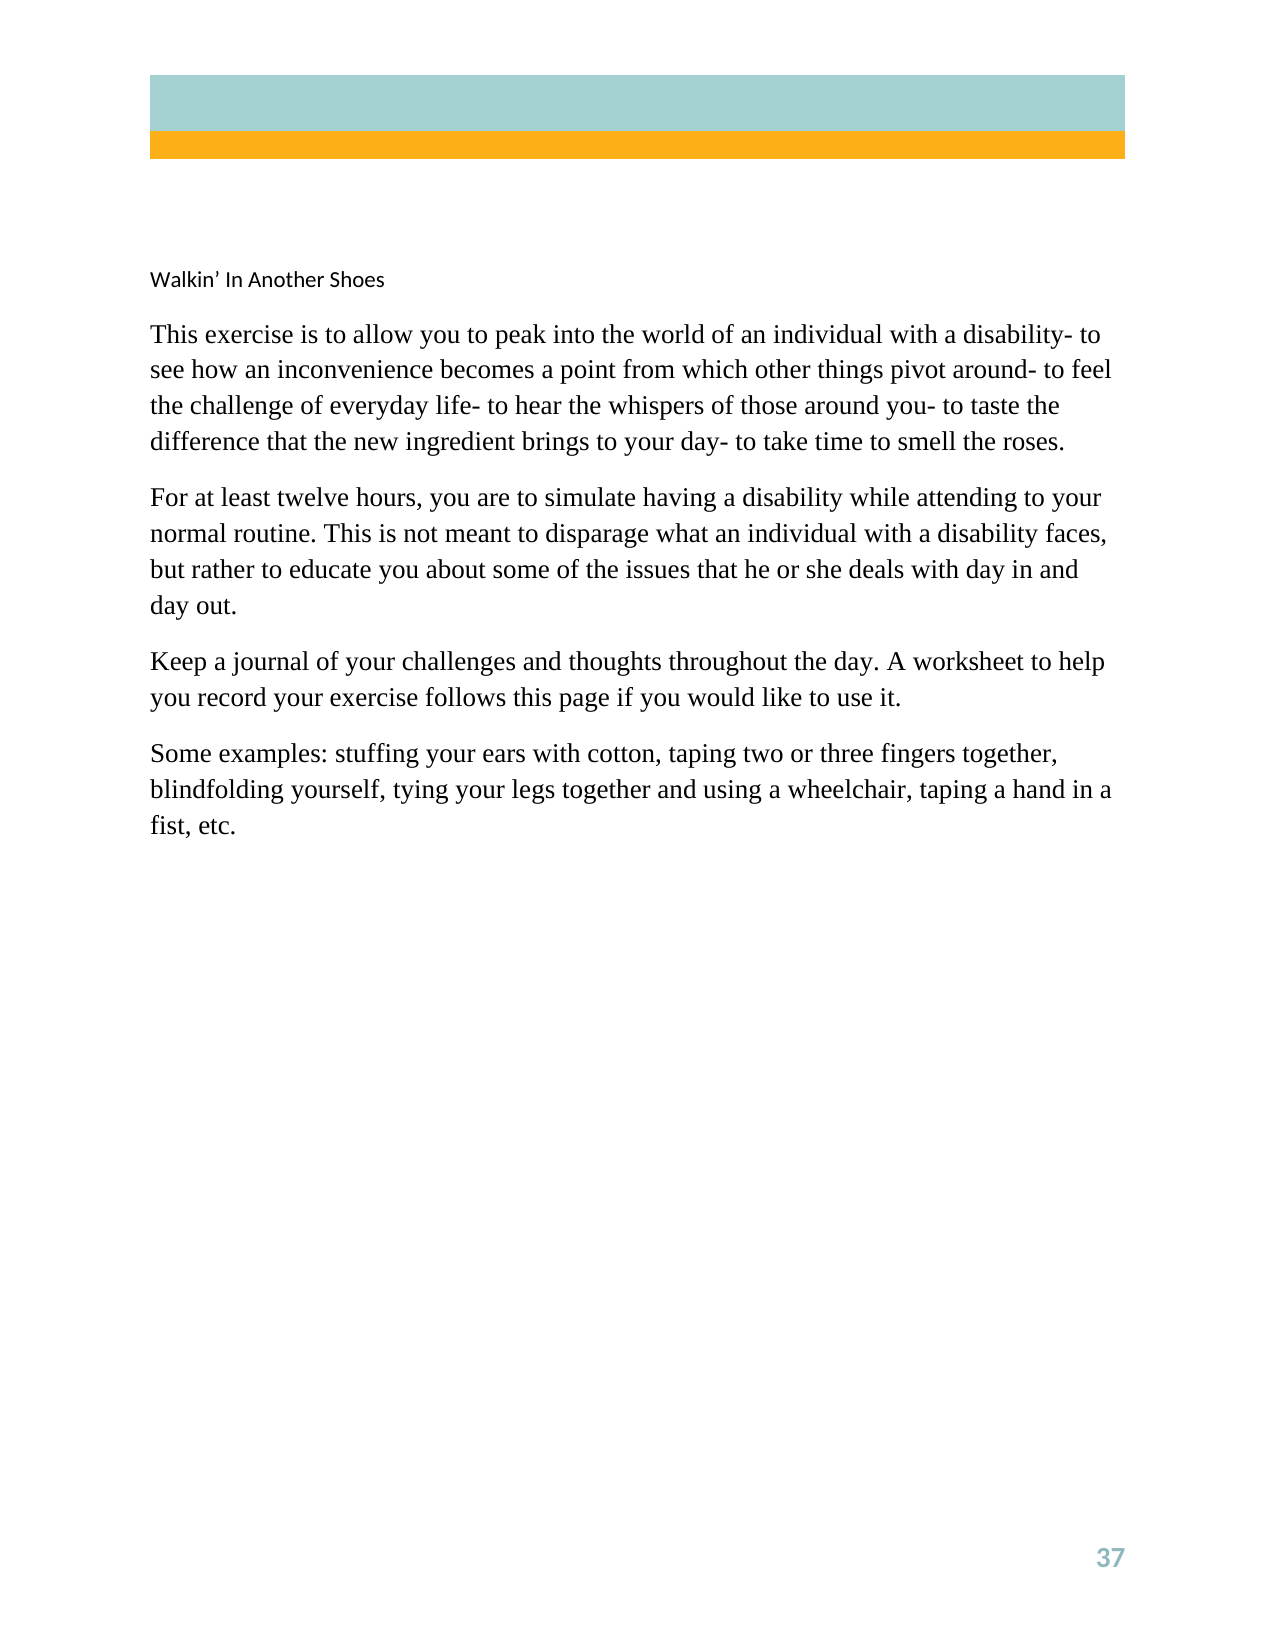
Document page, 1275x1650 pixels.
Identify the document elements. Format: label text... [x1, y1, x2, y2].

text Some examples: stuffing your ears with cotton, taping two or three fingers together, blindfolding yourself, tying your legs together and using a wheelchair, taping a hand in a fist, etc. [150, 738, 1125, 840]
text For at least twelve hours, you are to simulate having a disability while attending to your normal routine. This is not meant to disparage what an individual with a disability faces, but rather to educate you about some of the issues that he or she deals with day in and day out. [150, 482, 1125, 620]
subtitle Walkin’ In Another Shoes [150, 265, 600, 293]
text Keep a journal of your challenges and thoughts throughout the day. A worksheet to help you record your exercise follows this page if you would like to use it. [150, 645, 1125, 712]
text This exercise is to allow you to peak into the world of an individual with a disability- to see how an inconvenience becomes a point from which other things pivot around- to feel the challenge of everyday life- to hear the whispers of those around you- to taste the difference that the new ingredient brings to your day- to take time to smell the roses. [150, 318, 1125, 456]
